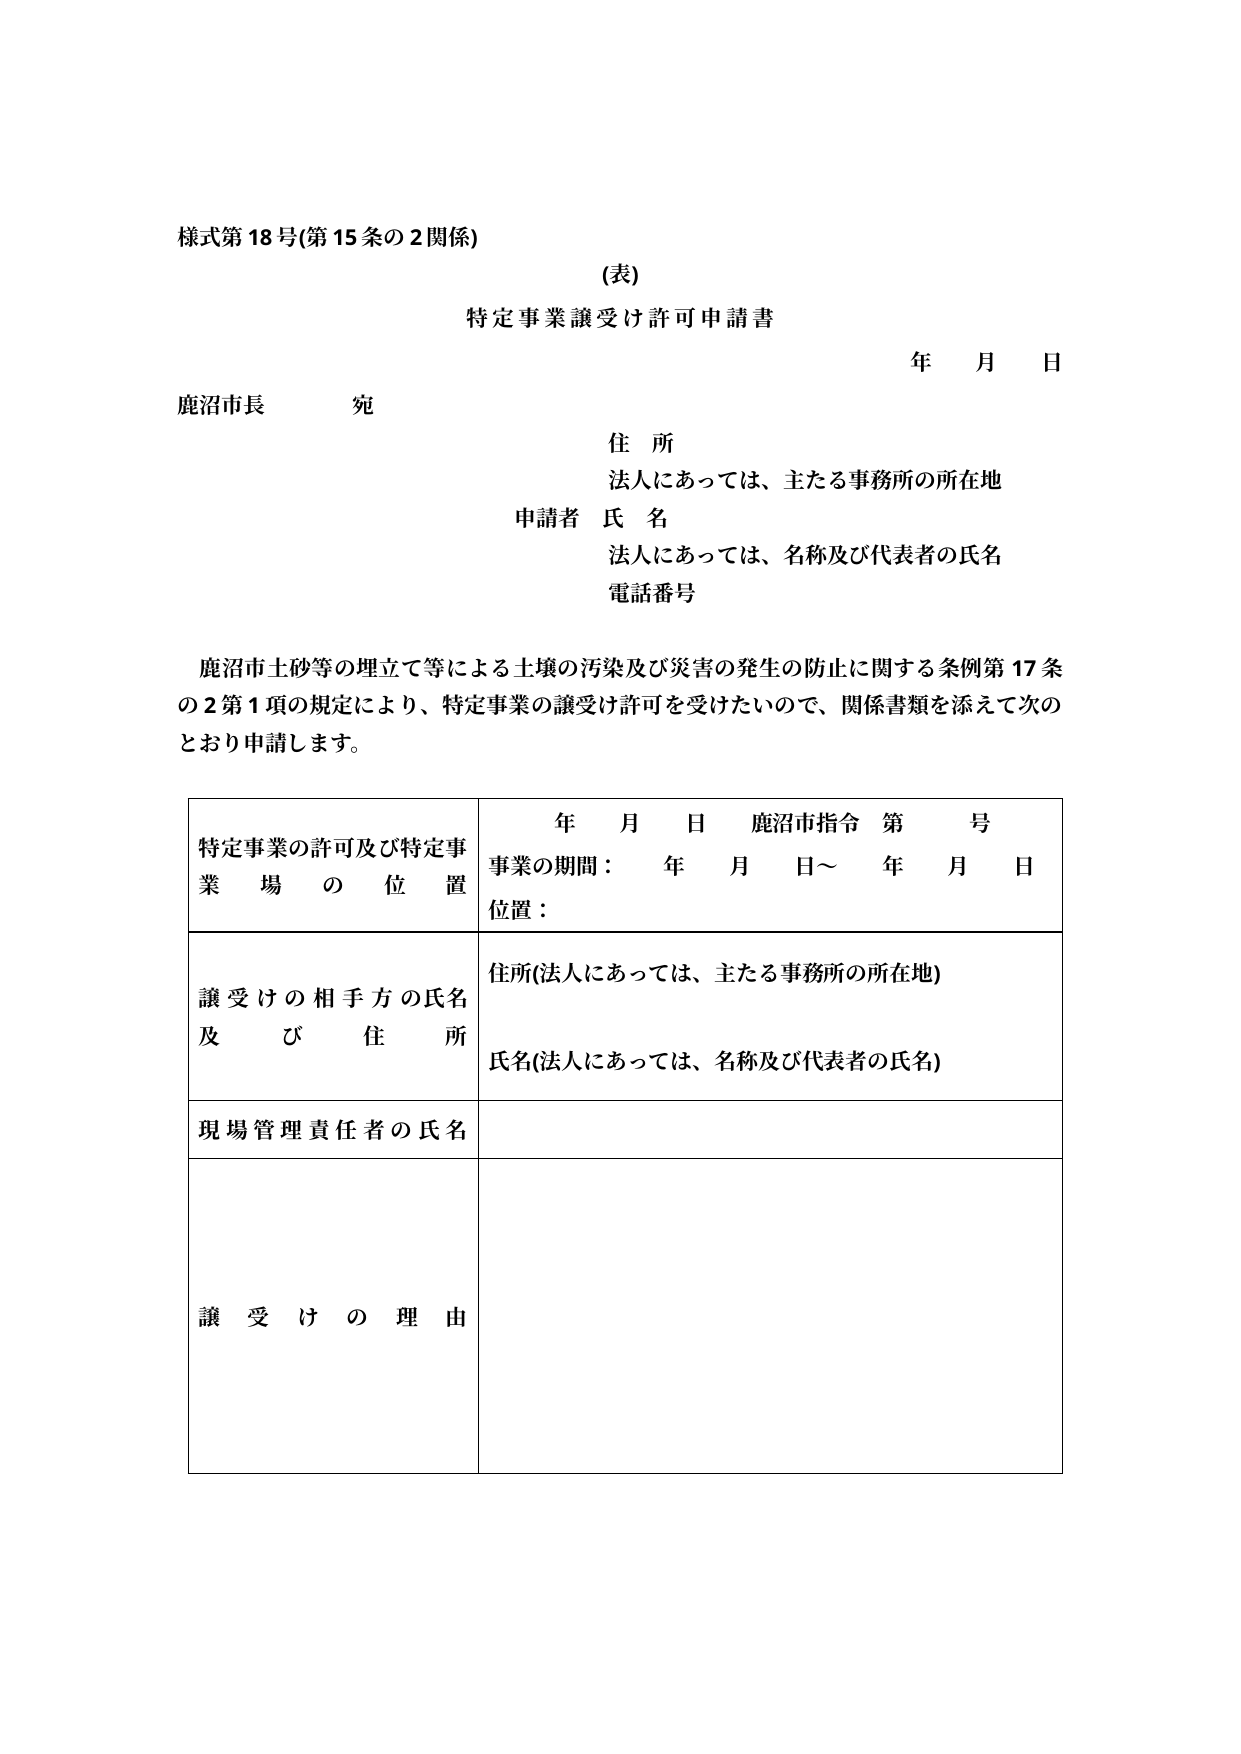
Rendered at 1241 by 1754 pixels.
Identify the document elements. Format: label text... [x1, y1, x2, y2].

table_header 特定事業の許可及び特定事業場の位置 [189, 799, 478, 931]
text 申請者 氏名 [514, 498, 1063, 536]
text 年 月 日 [177, 342, 1063, 379]
table_cell [479, 1101, 1062, 1157]
table_cell 譲受けの理由 [189, 1159, 478, 1473]
table_cell 現場管理責任者の氏名 [189, 1101, 478, 1157]
text 特定事業譲受け許可申請書 [177, 298, 1063, 336]
text 法人にあっては、主たる事務所の所在地 [608, 461, 1063, 498]
text 鹿沼市土砂等の埋立て等による土壌の汚染及び災害の発生の防止に関する条例第17条の2第1項の規定により、特定事業の譲受け許可を受けたいので、関係書類を添えて次のとおり申請します。 [177, 648, 1063, 761]
table_cell 譲受けの相手方の氏名及び住所 [189, 933, 478, 1099]
text (表) [177, 254, 1063, 292]
text 様式第18号(第15条の2関係) [177, 217, 1063, 254]
text 電話番号 [608, 573, 1063, 611]
table_cell [479, 1159, 1062, 1473]
text 鹿沼市長 宛 [177, 386, 1063, 423]
table_header 年 月 日 鹿沼市指令 第 号 事業の期間： 年 月 日～ 年 月 日 位置： [479, 799, 1062, 931]
text 法人にあっては、名称及び代表者の氏名 [608, 536, 1063, 573]
table_cell 住所(法人にあっては、主たる事務所の所在地) 氏名(法人にあっては、名称及び代表者の氏名) [479, 933, 1062, 1099]
text 住所 [608, 423, 1063, 461]
